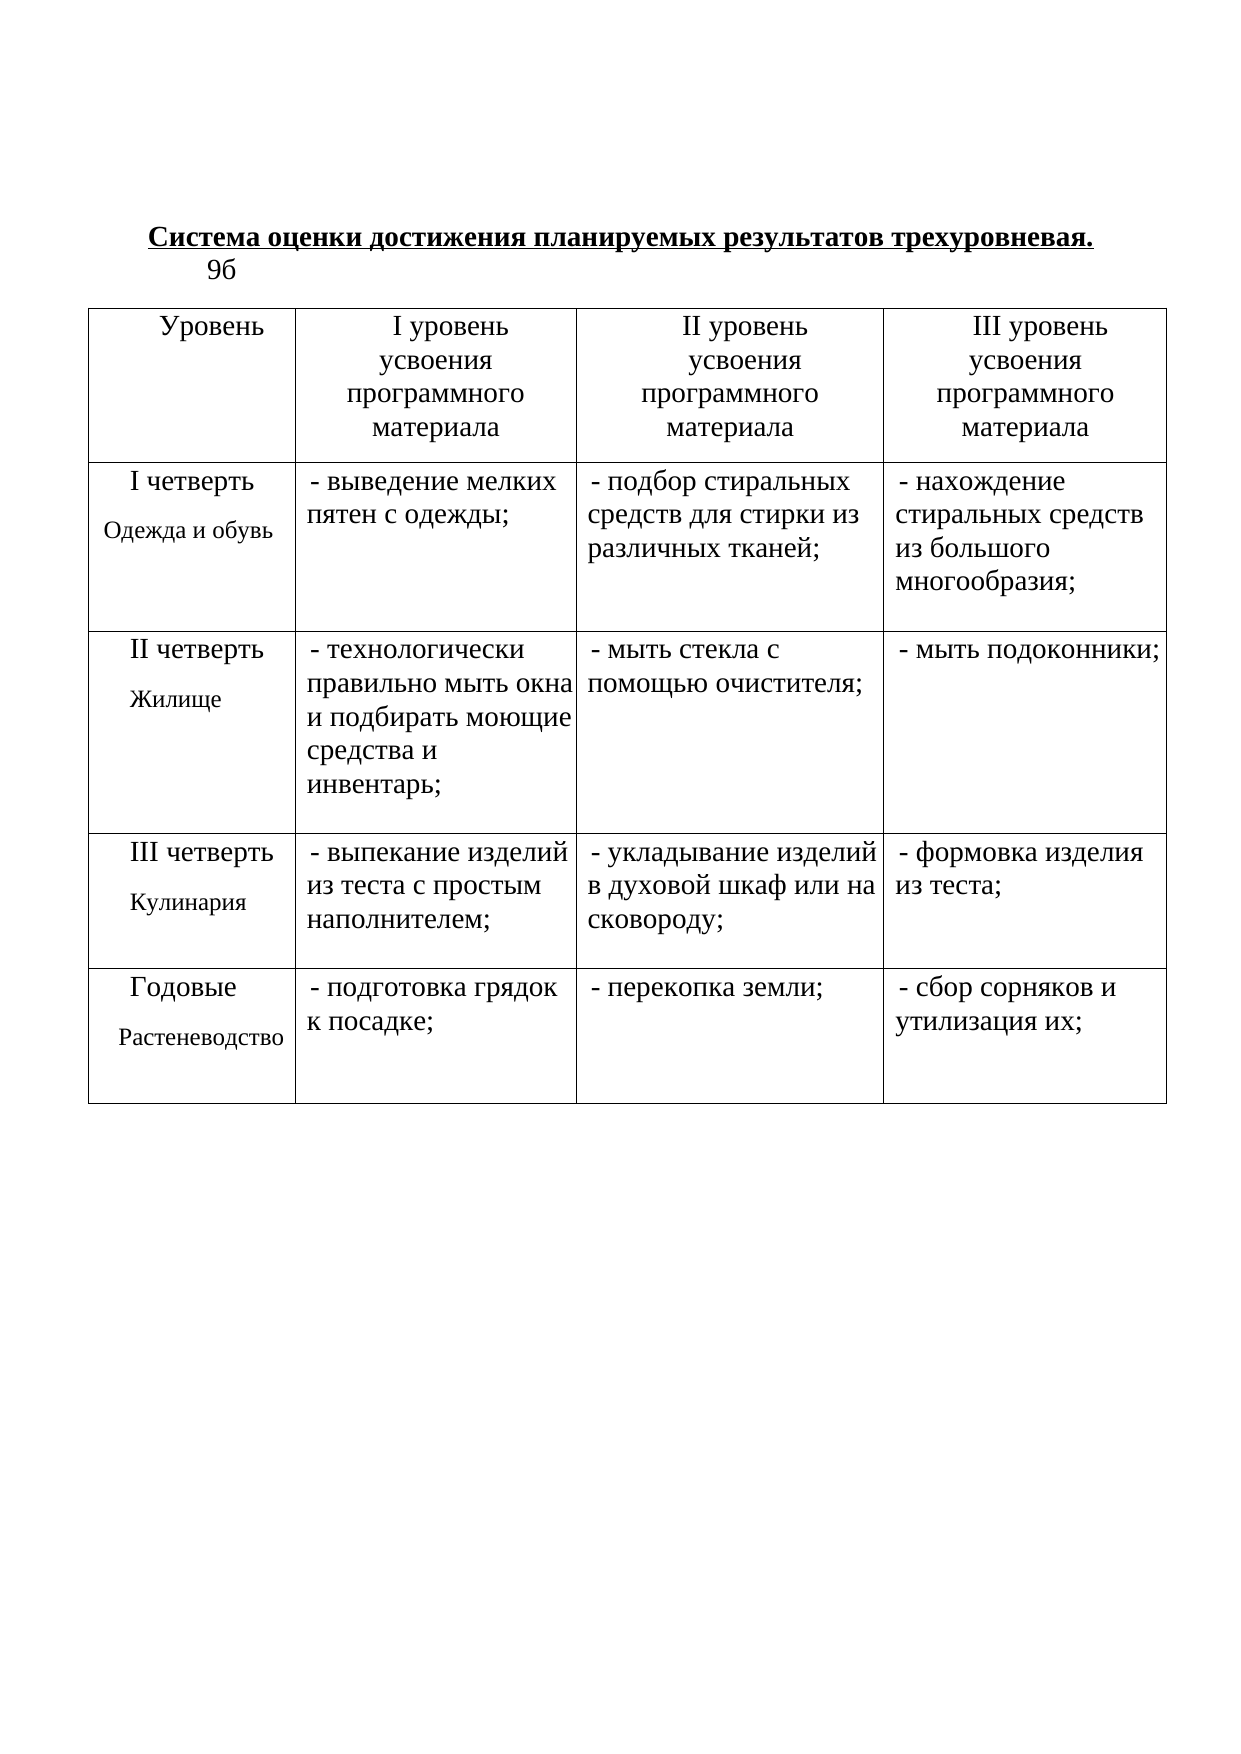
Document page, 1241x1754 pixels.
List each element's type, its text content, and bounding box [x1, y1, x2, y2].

table_cell - нахождение стиральных средств из большого многообразия; [884, 463, 1166, 631]
table_header III уровень усвоения программного материала [884, 309, 1166, 462]
table_cell - подготовка грядок к посадке; [296, 969, 576, 1103]
table_cell - укладывание изделий в духовой шкаф или на сковороду; [577, 834, 883, 968]
list Система оценки достижения планируемых результатов трехуровневая. [148, 219, 1152, 252]
table_cell III четверть Кулинария [89, 834, 295, 968]
table_header I уровень усвоения программного материала [296, 309, 576, 462]
table_cell Годовые Растеневодство [89, 969, 295, 1103]
table_cell II четверть Жилище [89, 632, 295, 833]
table_cell - выведение мелких пятен с одежды; [296, 463, 576, 631]
table_cell I четверть Одежда и обувь [89, 463, 295, 631]
table_cell - перекопка земли; [577, 969, 883, 1103]
table_cell - сбор сорняков и утилизация их; [884, 969, 1166, 1103]
table_cell - технологически правильно мыть окна и подбирать моющие средства и инвентарь; [296, 632, 576, 833]
table_header Уровень [89, 309, 295, 462]
table_cell - выпекание изделий из теста с простым наполнителем; [296, 834, 576, 968]
table_cell - мыть стекла с помощью очистителя; [577, 632, 883, 833]
table_header II уровень усвоения программного материала [577, 309, 883, 462]
list 9б [148, 252, 1152, 286]
table_cell - мыть подоконники; [884, 632, 1166, 833]
table_cell - подбор стиральных средств для стирки из различных тканей; [577, 463, 883, 631]
table_cell - формовка изделия из теста; [884, 834, 1166, 968]
